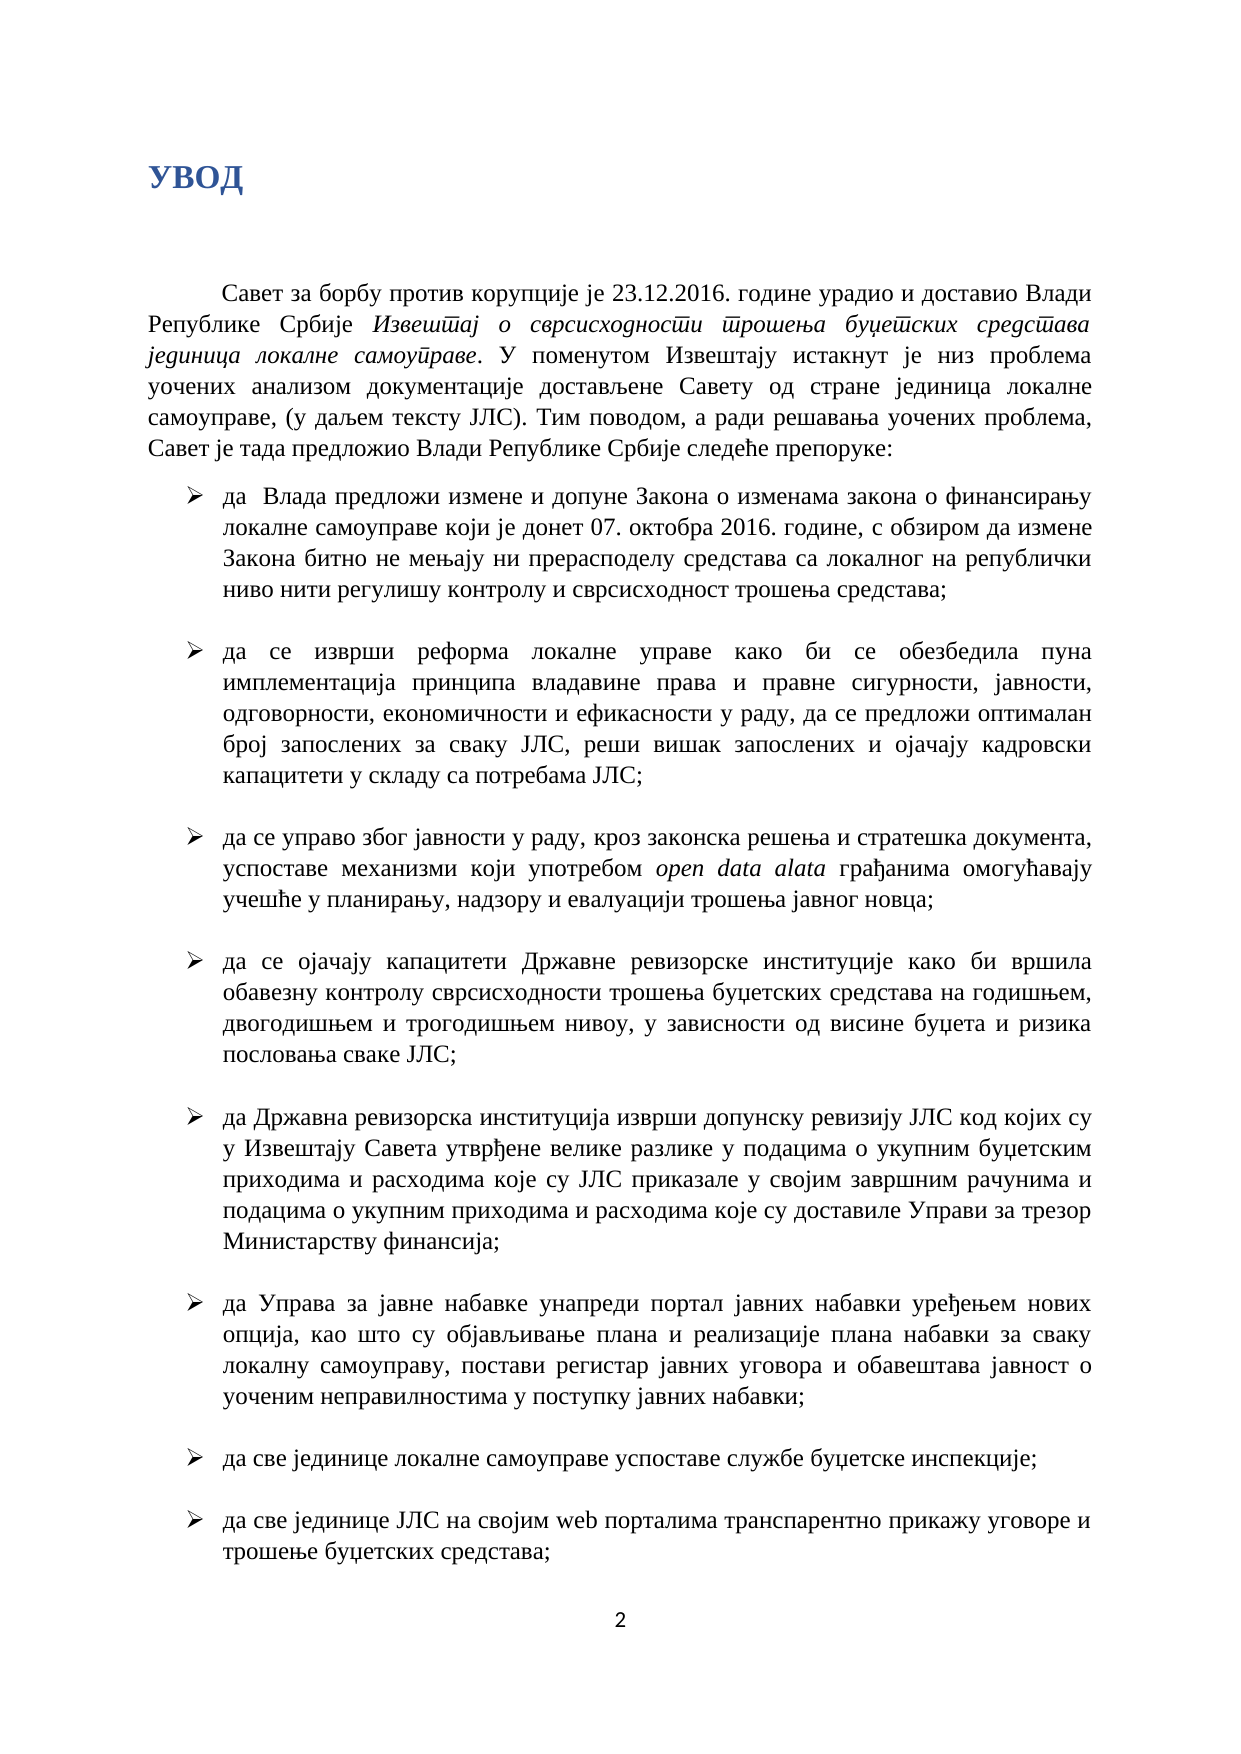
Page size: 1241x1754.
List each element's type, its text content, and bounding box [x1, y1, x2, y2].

list да се изврши реформа локалне управе како би се обезбедила пуна имплементација принципа владавине права и правне сигурности, јавности, одговорности, економичности и ефикасности у раду, да се предложи оптималан број запослених за сваку ЈЛС, реши вишак запослених и ојачају кадровски капацитети у складу са потребама ЈЛС; [185, 636, 1093, 789]
list да Државна ревизорска институција изврши допунску ревизију ЈЛС код којих су у Извештају Савета утврђене велике разлике у подацима о укупним буџетским приходима и расходима које су ЈЛС приказале у својим завршним рачунима и подацима о укупним приходима и расходима које су доставиле Управи за трезор Министарству финансија; [185, 1102, 1093, 1254]
list да се управо због јавности у раду, кроз законска решења и стратешка документа, успоставе механизми који употребом open data alata грађанима омогућавају учешће у планирању, надзору и евалуацији трошења јавног новца; [185, 822, 1093, 913]
list да Управа за јавне набавке унапреди портал јавних набавки уређењем нових опција, као што су објављивање плана и реализације плана набавки за сваку локалну самоуправу, постави регистар јавних уговора и обавештава јавност о уоченим неправилностима у поступку јавних набавки; [185, 1288, 1093, 1410]
subtitle УВОД [148, 158, 1093, 196]
list да све јединице локалне самоуправе успоставе службе буџетске инспекције; [185, 1443, 1093, 1472]
list да се ојачају капацитети Државне ревизорске институције како би вршила обавезну контролу сврсисходности трошења буџетских средстава на годишњем, двогодишњем и трогодишњем нивоу, у зависности од висине буџета и ризика пословања сваке ЈЛС; [185, 946, 1093, 1068]
text Савет за борбу против корупције је 23.12.2016. године урадио и доставио Влади Републике Србије Извештај о сврсисходности трошења буџетских средстава јединица локалне самоуправе. У поменутом Извештају истакнут је низ проблема уочених анализом документације достављене Савету од стране јединица локалне самоуправе, (у даљем тексту ЈЛС). Тим поводом, а ради решавања уочених проблема, Савет је тада предложио Влади Републике Србије следеће препоруке: [148, 278, 1093, 462]
list да све јединице ЈЛС на својим web порталима транспарентно прикажу уговоре и трошење буџетских средстава; [185, 1505, 1093, 1565]
list да Влада предложи измене и допуне Закона о изменама закона о финансирању локалне самоуправе који је донет 07. октобра 2016. године, с обзиром да измене Закона битно не мењају ни прерасподелу средстава са локалног на републички ниво нити регулишу контролу и сврсисходност трошења средстава; [185, 481, 1093, 603]
